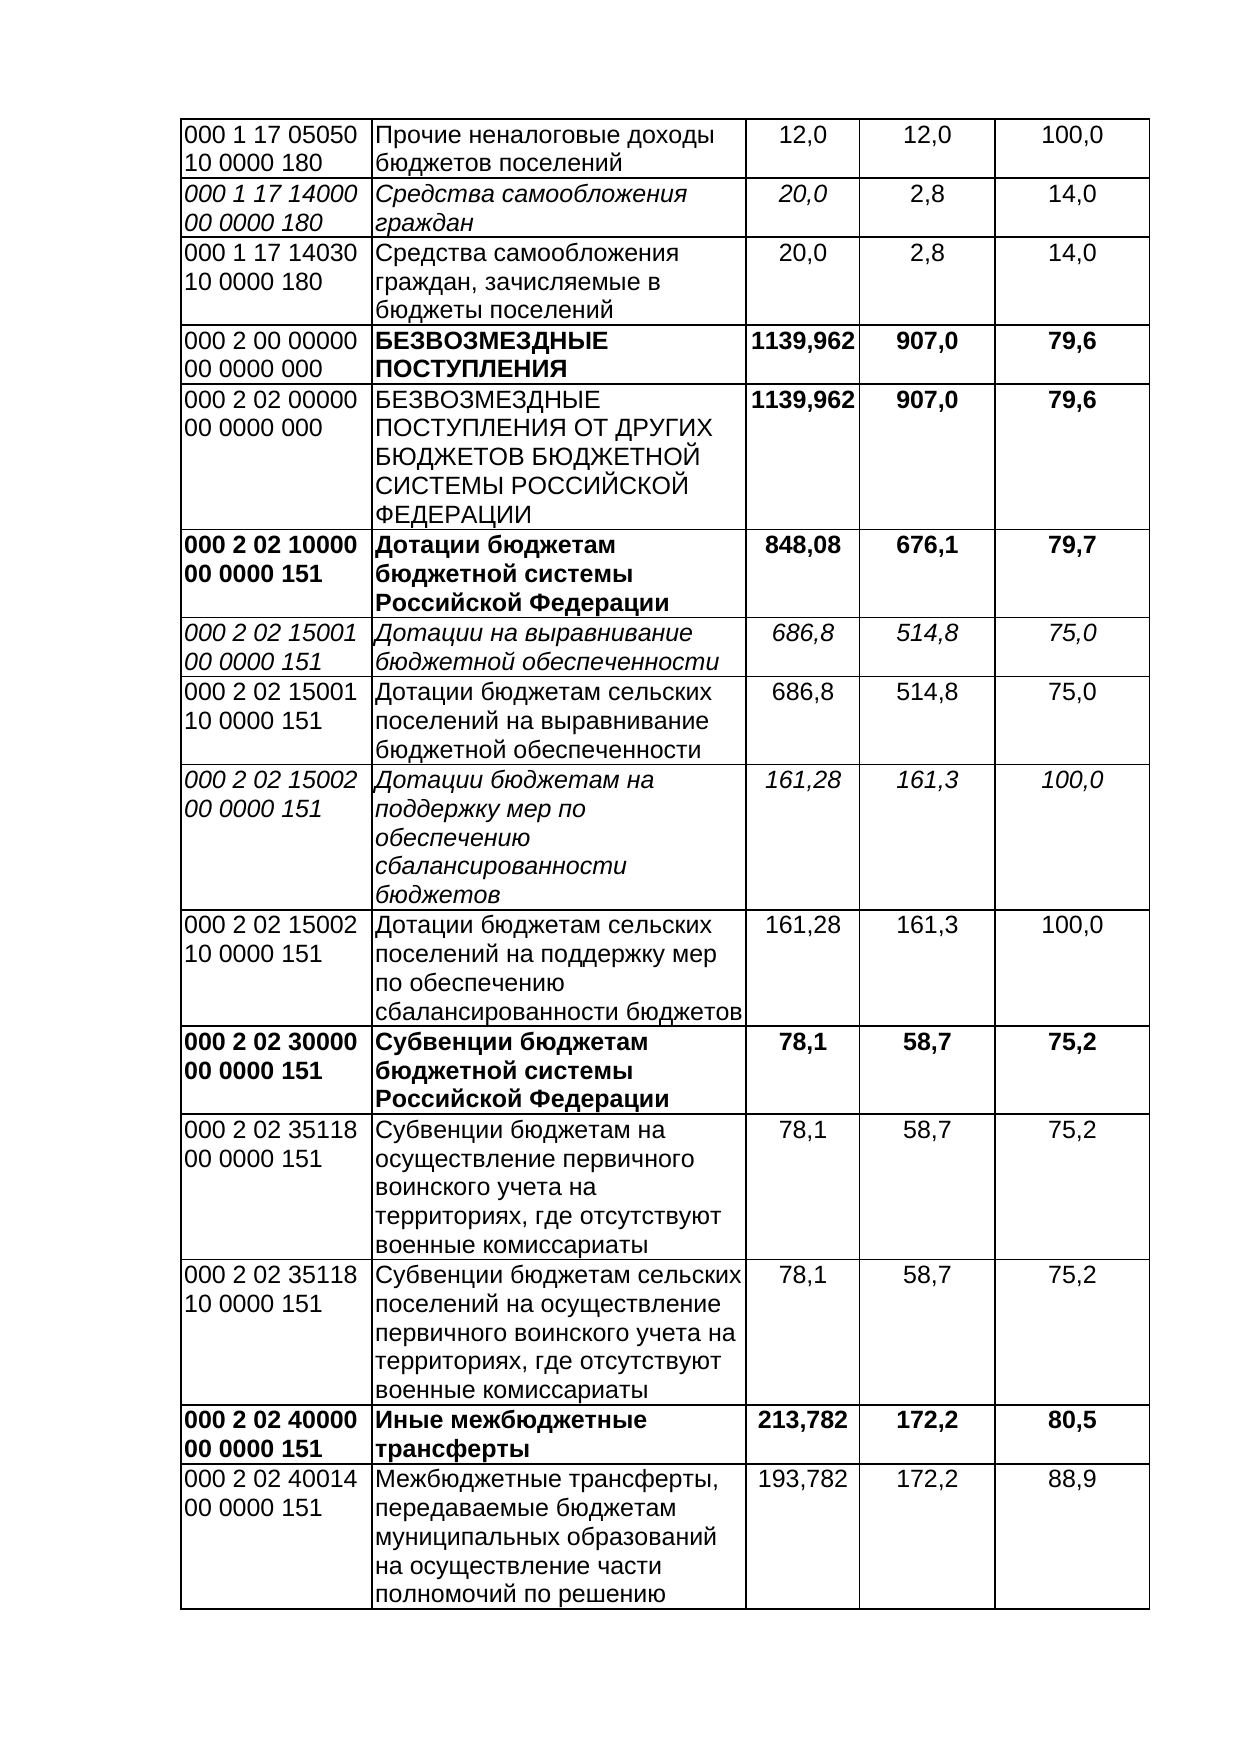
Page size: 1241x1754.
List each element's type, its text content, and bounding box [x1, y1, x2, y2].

table_cell 100,0 [996, 765, 1149, 909]
table_cell 79,6 [996, 385, 1149, 528]
table_cell 14,0 [996, 238, 1149, 324]
table_cell 000 2 02 30000 00 0000 151 [182, 1027, 371, 1113]
table_cell 000 2 02 15001 00 0000 151 [182, 618, 371, 676]
table_cell 000 2 02 00000 00 0000 000 [182, 385, 371, 528]
table_cell 161,3 [860, 765, 994, 909]
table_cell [182, 1465, 371, 1608]
table_cell 000 2 02 15001 10 0000 151 [182, 677, 371, 763]
table_cell 58,7 [860, 1260, 994, 1404]
table_cell 848,08 [747, 530, 859, 617]
table_cell 000 2 02 35118 10 0000 151 [182, 1260, 371, 1404]
table_cell 88,9 [996, 1465, 1149, 1608]
table_cell 161,28 [747, 911, 859, 1025]
table_cell 75,2 [996, 1260, 1149, 1404]
table_cell 000 2 02 15002 10 0000 151 [182, 911, 371, 1025]
table_cell Субвенции бюджетам сельских поселений на осуществление первичного воинского учета на территориях, где отсутствуют военные комиссариаты [373, 1260, 745, 1404]
table_cell Дотации на выравнивание бюджетной обеспеченности [373, 618, 745, 676]
table_cell Средства самообложения граждан, зачисляемые в бюджеты поселений [373, 238, 745, 324]
table_cell 907,0 [860, 385, 994, 528]
table_cell Дотации бюджетам сельских поселений на поддержку мер по обеспечению сбалансированности бюджетов [373, 911, 745, 1025]
table_cell 75,0 [996, 618, 1149, 676]
table_cell 20,0 [747, 179, 859, 236]
table_cell 79,7 [996, 530, 1149, 617]
table_cell 000 2 02 15002 00 0000 151 [182, 765, 371, 909]
table_cell 100,0 [996, 911, 1149, 1025]
table_cell 907,0 [860, 326, 994, 383]
table_cell 20,0 [747, 238, 859, 324]
table_cell 193,782 [747, 1465, 859, 1608]
table_cell БЕЗВОЗМЕЗДНЫЕ ПОСТУПЛЕНИЯ ОТ ДРУГИХ БЮДЖЕТОВ БЮДЖЕТНОЙ СИСТЕМЫ РОССИЙСКОЙ ФЕДЕРАЦИИ [373, 385, 745, 528]
table_cell 58,7 [860, 1115, 994, 1258]
table_cell 172,2 [860, 1406, 994, 1463]
table_cell Иные межбюджетные трансферты [373, 1406, 745, 1463]
table_cell 161,28 [747, 765, 859, 909]
table_cell 000 2 02 35118 00 0000 151 [182, 1115, 371, 1258]
table_cell 12,0 [747, 120, 859, 177]
table_cell Субвенции бюджетам на осуществление первичного воинского учета на территориях, где отсутствуют военные комиссариаты [373, 1115, 745, 1258]
table_cell 000 1 17 14000 00 0000 180 [182, 179, 371, 236]
table_cell Дотации бюджетам бюджетной системы Российской Федерации [373, 530, 745, 617]
table_cell БЕЗВОЗМЕЗДНЫЕ ПОСТУПЛЕНИЯ [373, 326, 745, 383]
table_cell 75,2 [996, 1027, 1149, 1113]
table_cell 78,1 [747, 1115, 859, 1258]
table_cell 514,8 [860, 677, 994, 763]
table_cell Средства самообложения граждан [373, 179, 745, 236]
table_cell 2,8 [860, 179, 994, 236]
table_cell 1139,962 [747, 385, 859, 528]
table_cell 75,2 [996, 1115, 1149, 1258]
table_cell 1139,962 [747, 326, 859, 383]
table_cell 000 2 02 10000 00 0000 151 [182, 530, 371, 617]
table_cell 80,5 [996, 1406, 1149, 1463]
table_cell 000 2 02 40000 00 0000 151 [182, 1406, 371, 1463]
table_cell Прочие неналоговые доходы бюджетов поселений [373, 120, 745, 177]
table_cell 000 1 17 14030 10 0000 180 [182, 238, 371, 324]
table_cell 78,1 [747, 1027, 859, 1113]
table_cell 213,782 [747, 1406, 859, 1463]
table_cell Дотации бюджетам сельских поселений на выравнивание бюджетной обеспеченности [373, 677, 745, 763]
table_cell 100,0 [996, 120, 1149, 177]
table_cell 14,0 [996, 179, 1149, 236]
table_cell 79,6 [996, 326, 1149, 383]
table_cell 2,8 [860, 238, 994, 324]
table_cell Дотации бюджетам на поддержку мер по обеспечению сбалансированности бюджетов [373, 765, 745, 909]
table_cell 686,8 [747, 677, 859, 763]
table_cell 58,7 [860, 1027, 994, 1113]
table_cell 12,0 [860, 120, 994, 177]
table_cell 686,8 [747, 618, 859, 676]
table_cell 000 1 17 05050 10 0000 180 [182, 120, 371, 177]
table_cell 78,1 [747, 1260, 859, 1404]
table_cell 000 2 00 00000 00 0000 000 [182, 326, 371, 383]
table_cell 514,8 [860, 618, 994, 676]
table_cell Субвенции бюджетам бюджетной системы Российской Федерации [373, 1027, 745, 1113]
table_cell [373, 1465, 745, 1608]
table_cell 161,3 [860, 911, 994, 1025]
table_cell 676,1 [860, 530, 994, 617]
table_cell 172,2 [860, 1465, 994, 1608]
table_cell 75,0 [996, 677, 1149, 763]
